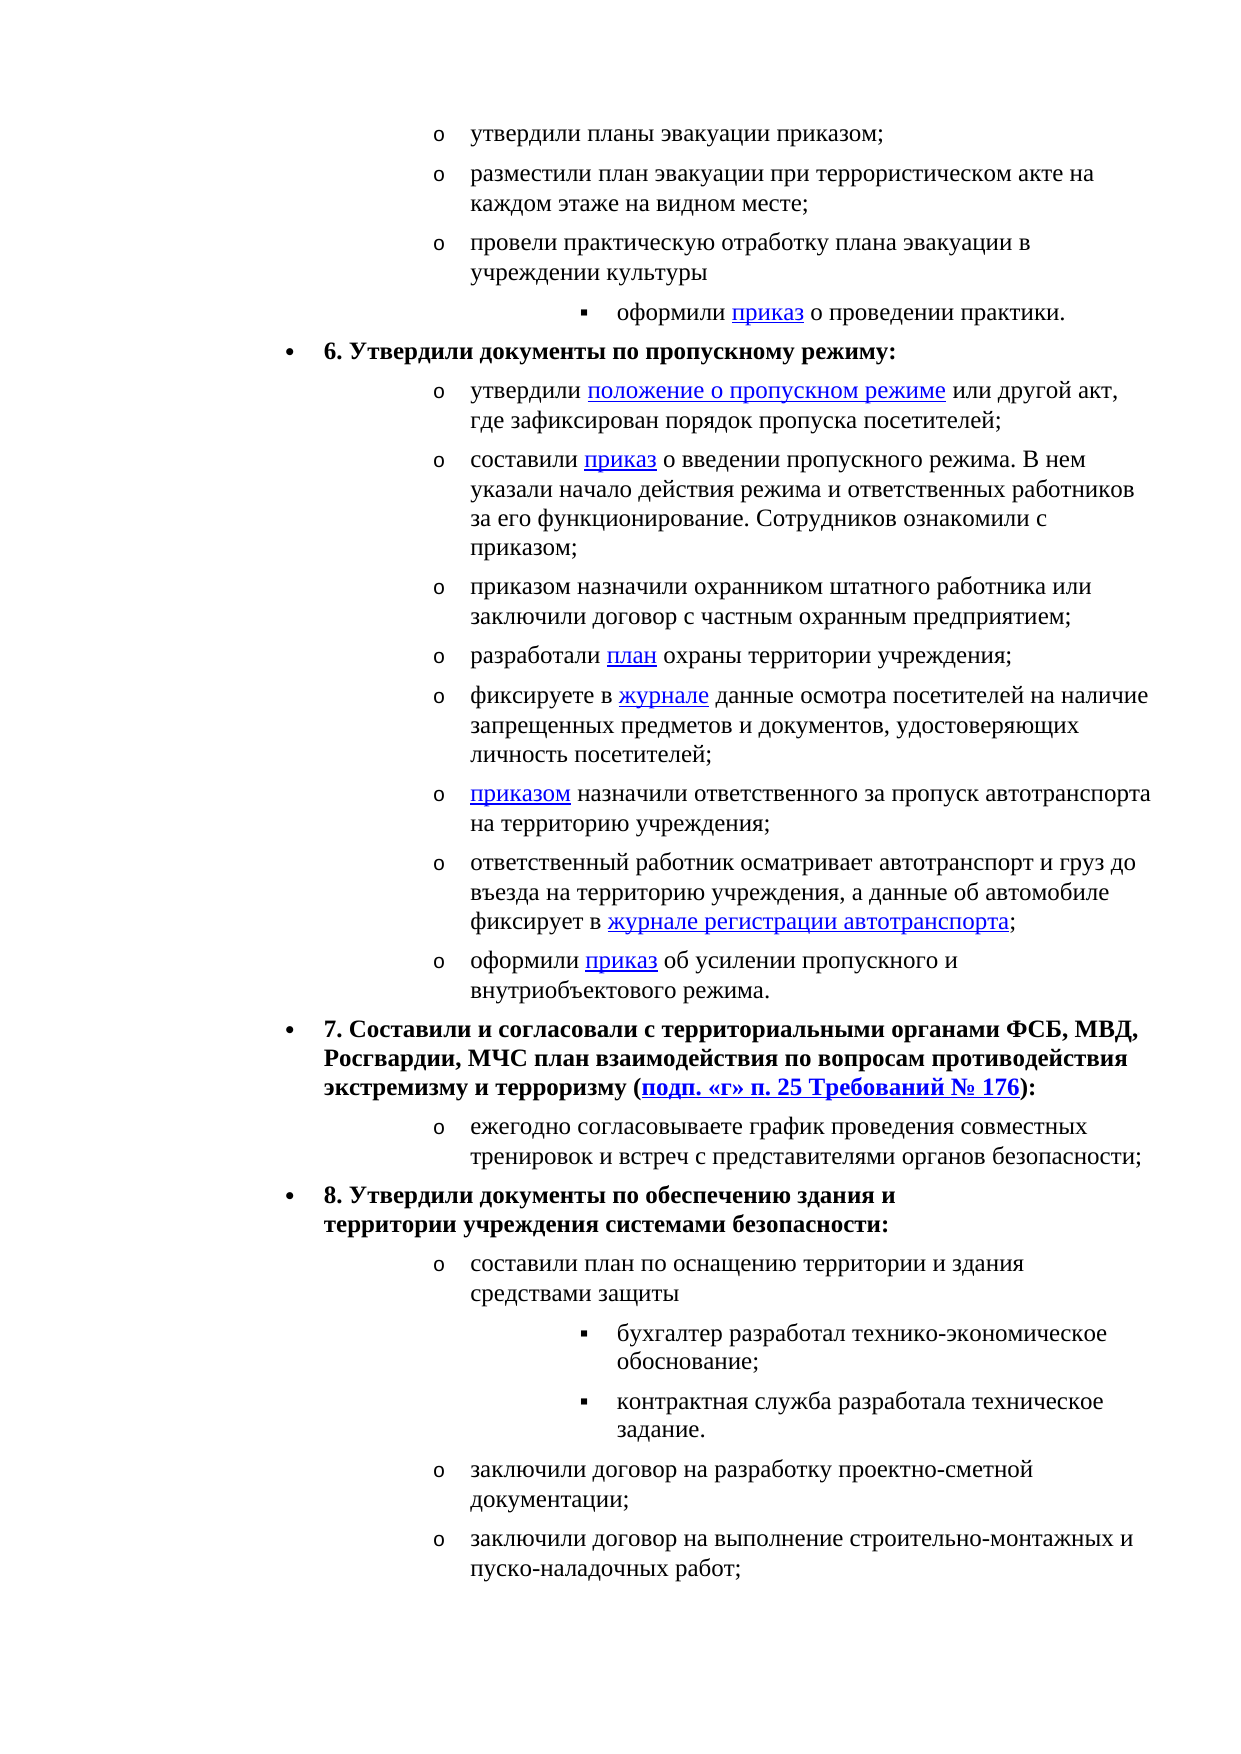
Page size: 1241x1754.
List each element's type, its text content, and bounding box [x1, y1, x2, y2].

list 7. Составили и согласовали с территориальными органами ФСБ, МВД, Росгвардии, МЧС план взаимодействия по вопросам противодействия экстремизму и терроризму (подп. «г» п. 25 Требований № 176): [286, 1014, 1152, 1101]
list приказом назначили ответственного за пропуск автотранспорта на территорию учреждения; [433, 778, 1152, 837]
list заключили договор на разработку проектно-сметной документации; [433, 1454, 1152, 1512]
list разработали план охраны территории учреждения; [433, 640, 1152, 670]
list 8. Утвердили документы по обеспечению здания и территории учреждения системами безопасности: [286, 1180, 1152, 1238]
list ежегодно согласовываете график проведения совместных тренировок и встреч с представителями органов безопасности; [433, 1111, 1152, 1169]
list 6. Утвердили документы по пропускному режиму: [286, 336, 1152, 365]
list утвердили планы эвакуации приказом; [433, 118, 1152, 148]
list утвердили положение о пропускном режиме или другой акт, где зафиксирован порядок пропуска посетителей; [433, 376, 1152, 434]
list разместили план эвакуации при террористическом акте на каждом этаже на видном месте; [433, 158, 1152, 217]
list составили приказ о введении пропускного режима. В нем указали начало действия режима и ответственных работников за его функционирование. Сотрудников ознакомили с приказом; [433, 444, 1152, 560]
list составили план по оснащению территории и здания средствами защиты [433, 1248, 1152, 1307]
list заключили договор на выполнение строительно-монтажных и пуско-наладочных работ; [433, 1523, 1152, 1581]
list бухгалтер разработал технико-экономическое обоснование; [579, 1318, 1152, 1375]
list ответственный работник осматривает автотранспорт и груз до въезда на территорию учреждения, а данные об автомобиле фиксирует в журнале регистрации автотранспорта; [433, 847, 1152, 934]
list провели практическую отработку плана эвакуации в учреждении культуры [433, 227, 1152, 286]
list контрактная служба разработала техническое задание. [579, 1386, 1152, 1443]
list фиксируете в журнале данные осмотра посетителей на наличие запрещенных предметов и документов, удостоверяющих личность посетителей; [433, 681, 1152, 768]
list приказом назначили охранником штатного работника или заключили договор с частным охранным предприятием; [433, 571, 1152, 629]
list оформили приказ о проведении практики. [579, 297, 1152, 325]
list оформили приказ об усилении пропускного и внутриобъектового режима. [433, 945, 1152, 1003]
